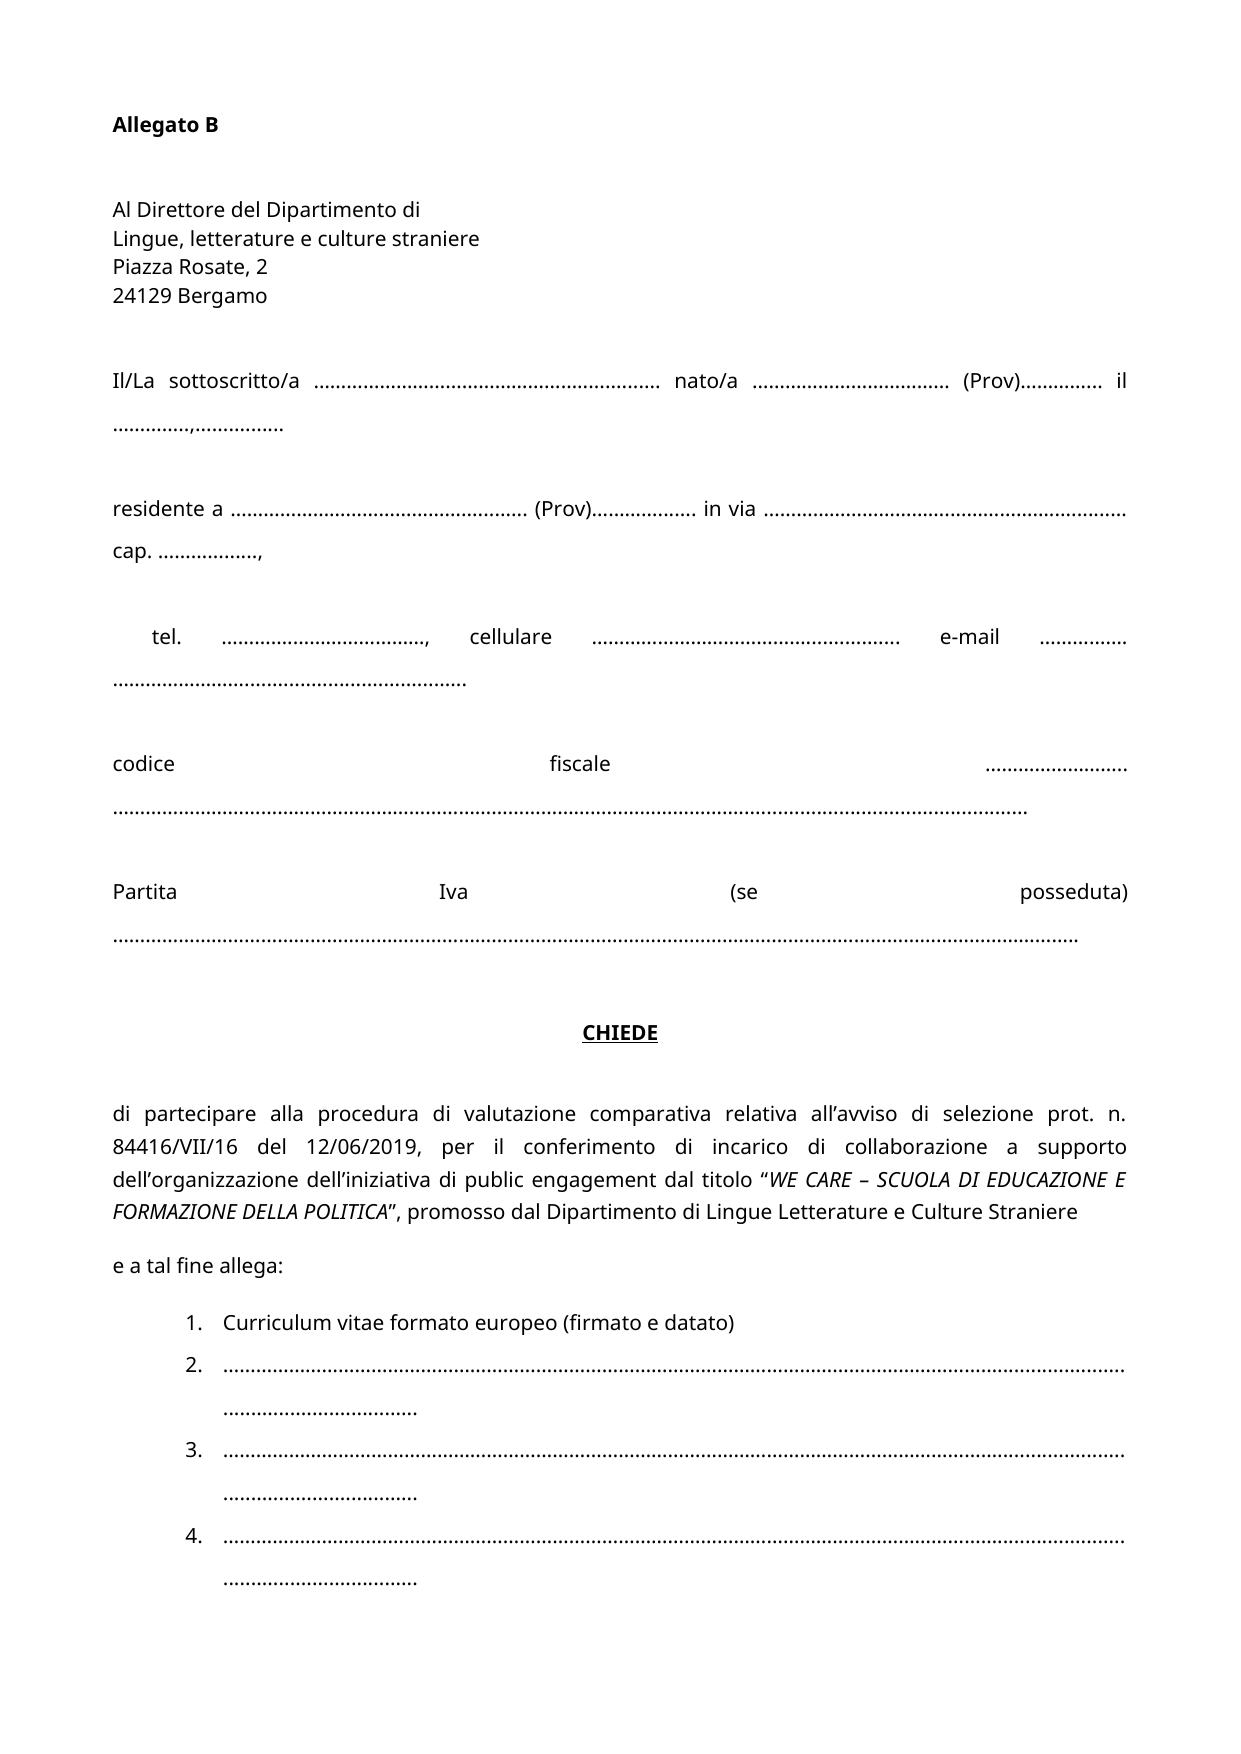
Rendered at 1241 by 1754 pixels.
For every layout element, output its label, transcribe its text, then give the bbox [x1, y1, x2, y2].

list …………………………………………………………………………………………………………………………….......................................................... [185, 1436, 1128, 1507]
list Curriculum vitae formato europeo (firmato e datato) [185, 1308, 1128, 1336]
list …………………………………………………………………………………………………………………………….......................................................... [185, 1521, 1128, 1592]
text residente a ……………………………………............ (Prov)…………....... in via …………………………….……………….............. cap. ………........., [112, 494, 1128, 565]
text Lingue, letterature e culture straniere [112, 224, 1128, 252]
text 24129 Bergamo [112, 281, 1128, 309]
text Il/La sottoscritto/a …………………………………………............... nato/a ……………………………… (Prov)…………... il …………..,................ [112, 366, 1128, 437]
text Piazza Rosate, 2 [112, 252, 1128, 281]
text codice fiscale ……………………..…………………………………………………………………………………………………….................................................... [112, 749, 1128, 821]
text Partita Iva (se posseduta) ………………………………………………………………………………………………………………………………………………………….. [112, 877, 1128, 948]
text Al Direttore del Dipartimento di [112, 196, 1128, 224]
text di partecipare alla procedura di valutazione comparativa relativa all’avviso di selezione prot. n. 84416/VII/16 del 12/06/2019, per il conferimento di incarico di collaborazione a supporto dell’organizzazione dell’iniziativa di public engagement dal titolo “WE CARE – SCUOLA DI EDUCAZIONE E FORMAZIONE DELLA POLITICA”, promosso dal Dipartimento di Lingue Letterature e Culture Straniere [112, 1099, 1128, 1226]
text tel. ………….……………………, cellulare …………………………………................. e-mail …………….……………………........................................ [112, 622, 1128, 693]
text e a tal fine allega: [112, 1251, 1128, 1279]
list …………………………………………………………………………………………………………………………….......................................................... [185, 1350, 1128, 1421]
text CHIEDE [112, 1018, 1128, 1046]
text Allegato B [112, 110, 1128, 139]
